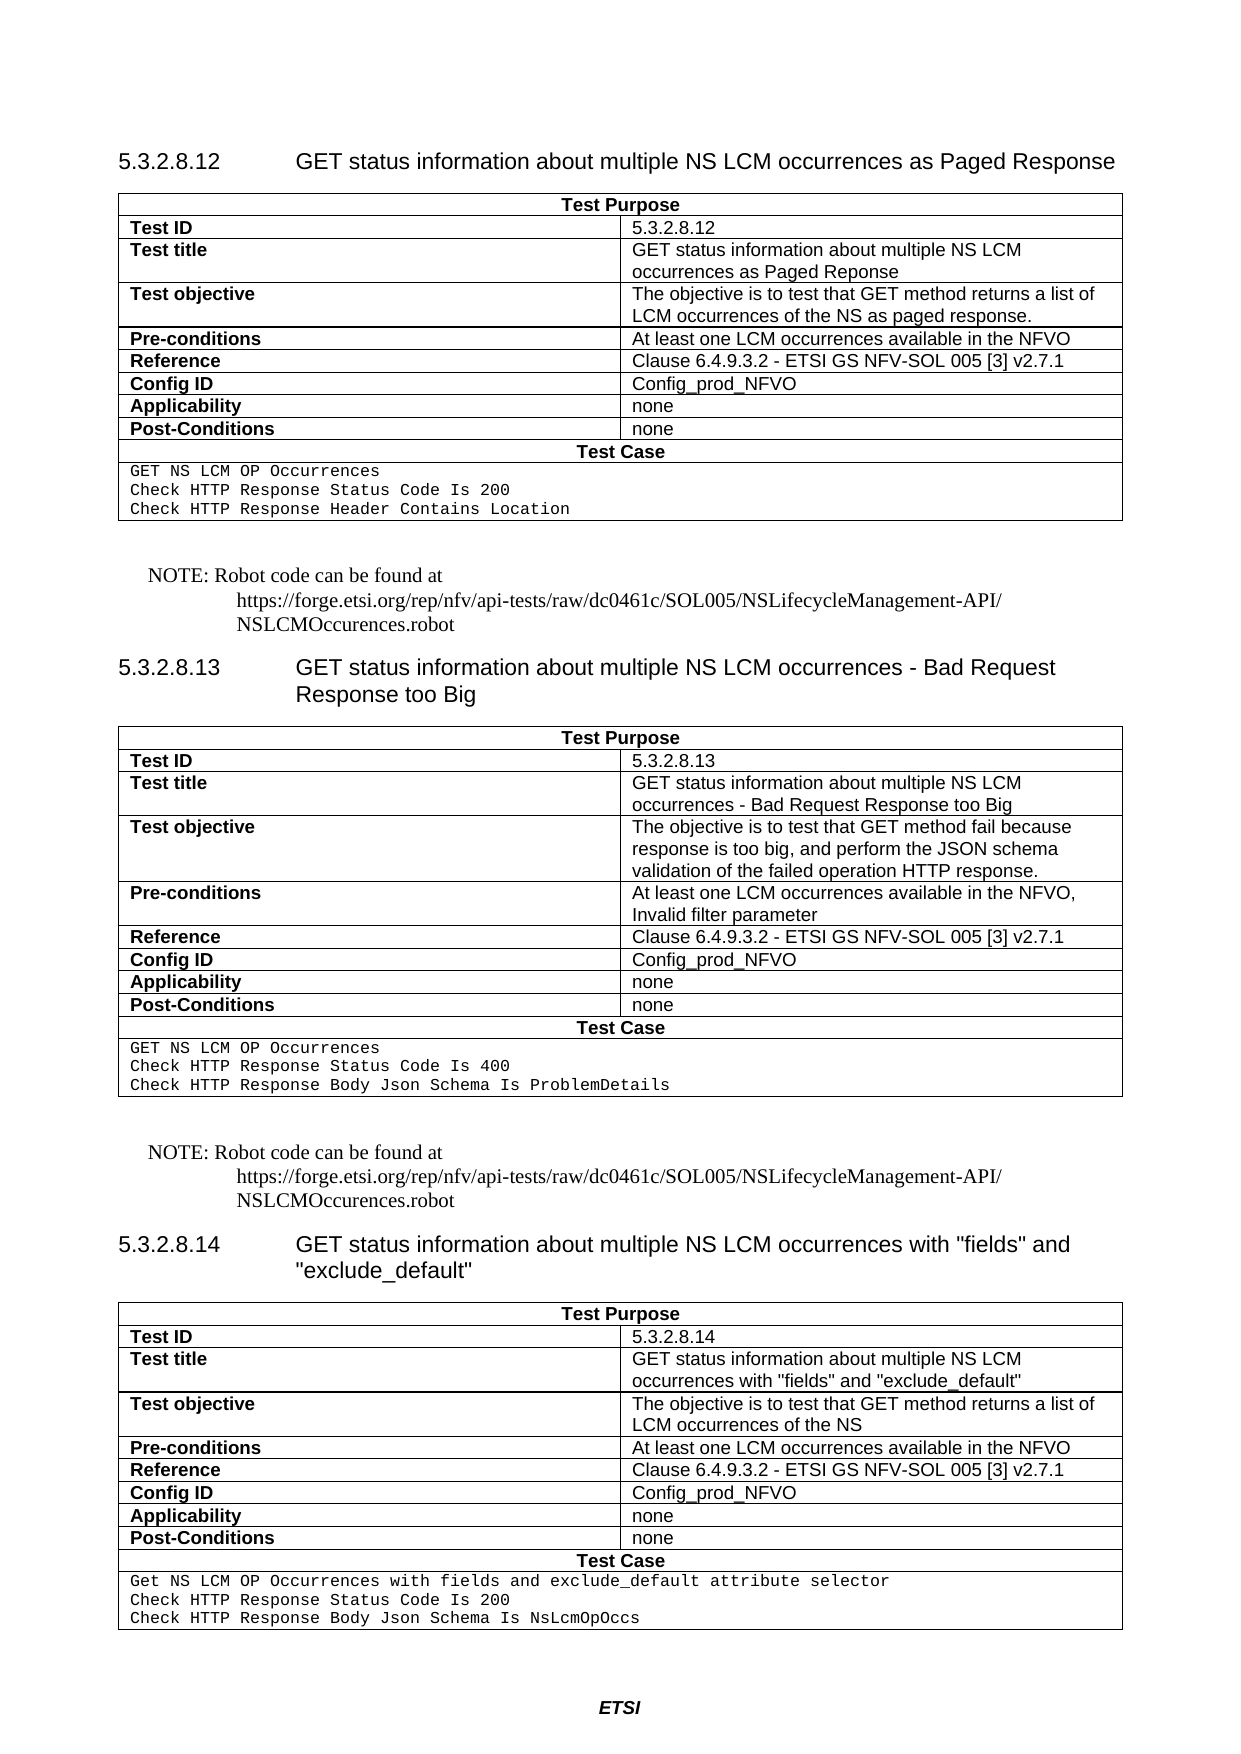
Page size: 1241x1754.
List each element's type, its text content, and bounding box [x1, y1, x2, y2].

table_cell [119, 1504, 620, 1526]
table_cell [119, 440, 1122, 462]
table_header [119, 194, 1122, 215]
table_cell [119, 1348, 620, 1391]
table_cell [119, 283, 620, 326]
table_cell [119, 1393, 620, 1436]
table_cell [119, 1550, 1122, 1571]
subtitle 5.3.2.8.13 GET status information about multiple NS LCM occurrences - Bad Request Response too Big [118, 654, 1122, 707]
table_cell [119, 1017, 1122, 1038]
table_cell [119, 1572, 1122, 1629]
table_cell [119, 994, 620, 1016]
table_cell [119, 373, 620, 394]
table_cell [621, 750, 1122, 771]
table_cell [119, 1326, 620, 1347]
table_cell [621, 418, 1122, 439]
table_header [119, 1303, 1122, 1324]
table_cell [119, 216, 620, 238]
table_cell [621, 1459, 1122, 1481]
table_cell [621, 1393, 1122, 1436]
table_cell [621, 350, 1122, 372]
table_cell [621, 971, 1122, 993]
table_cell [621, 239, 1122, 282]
text NOTE: Robot code can be found at https://forge.etsi.org/rep/nfv/api-tests/raw/dc0461c/SOL005/NSLifecycleManagement-API/NSLCMOccurences.robot [148, 1139, 1122, 1212]
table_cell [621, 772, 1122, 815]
subtitle 5.3.2.8.14 GET status information about multiple NS LCM occurrences with "fields" and "exclude_default" [118, 1231, 1122, 1283]
text NOTE: Robot code can be found at https://forge.etsi.org/rep/nfv/api-tests/raw/dc0461c/SOL005/NSLifecycleManagement-API/NSLCMOccurences.robot [148, 563, 1122, 636]
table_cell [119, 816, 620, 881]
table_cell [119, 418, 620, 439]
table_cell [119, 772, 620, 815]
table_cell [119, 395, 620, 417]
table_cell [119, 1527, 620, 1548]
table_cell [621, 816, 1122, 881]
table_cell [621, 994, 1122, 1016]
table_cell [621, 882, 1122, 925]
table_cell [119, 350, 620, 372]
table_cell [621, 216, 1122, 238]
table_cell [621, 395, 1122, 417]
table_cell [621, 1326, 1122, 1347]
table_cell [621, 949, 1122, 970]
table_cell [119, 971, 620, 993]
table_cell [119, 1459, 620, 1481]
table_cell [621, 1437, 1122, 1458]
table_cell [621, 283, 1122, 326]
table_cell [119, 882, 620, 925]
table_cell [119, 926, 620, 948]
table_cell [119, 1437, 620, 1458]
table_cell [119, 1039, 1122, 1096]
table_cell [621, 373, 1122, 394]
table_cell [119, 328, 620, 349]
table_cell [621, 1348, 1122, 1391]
subtitle 5.3.2.8.12 GET status information about multiple NS LCM occurrences as Paged Response [118, 148, 1122, 174]
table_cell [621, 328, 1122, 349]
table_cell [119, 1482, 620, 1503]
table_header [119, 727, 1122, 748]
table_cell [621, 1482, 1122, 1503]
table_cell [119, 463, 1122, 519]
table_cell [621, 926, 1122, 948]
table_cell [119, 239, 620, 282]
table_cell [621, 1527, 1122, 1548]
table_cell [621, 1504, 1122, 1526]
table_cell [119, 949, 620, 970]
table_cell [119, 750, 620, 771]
